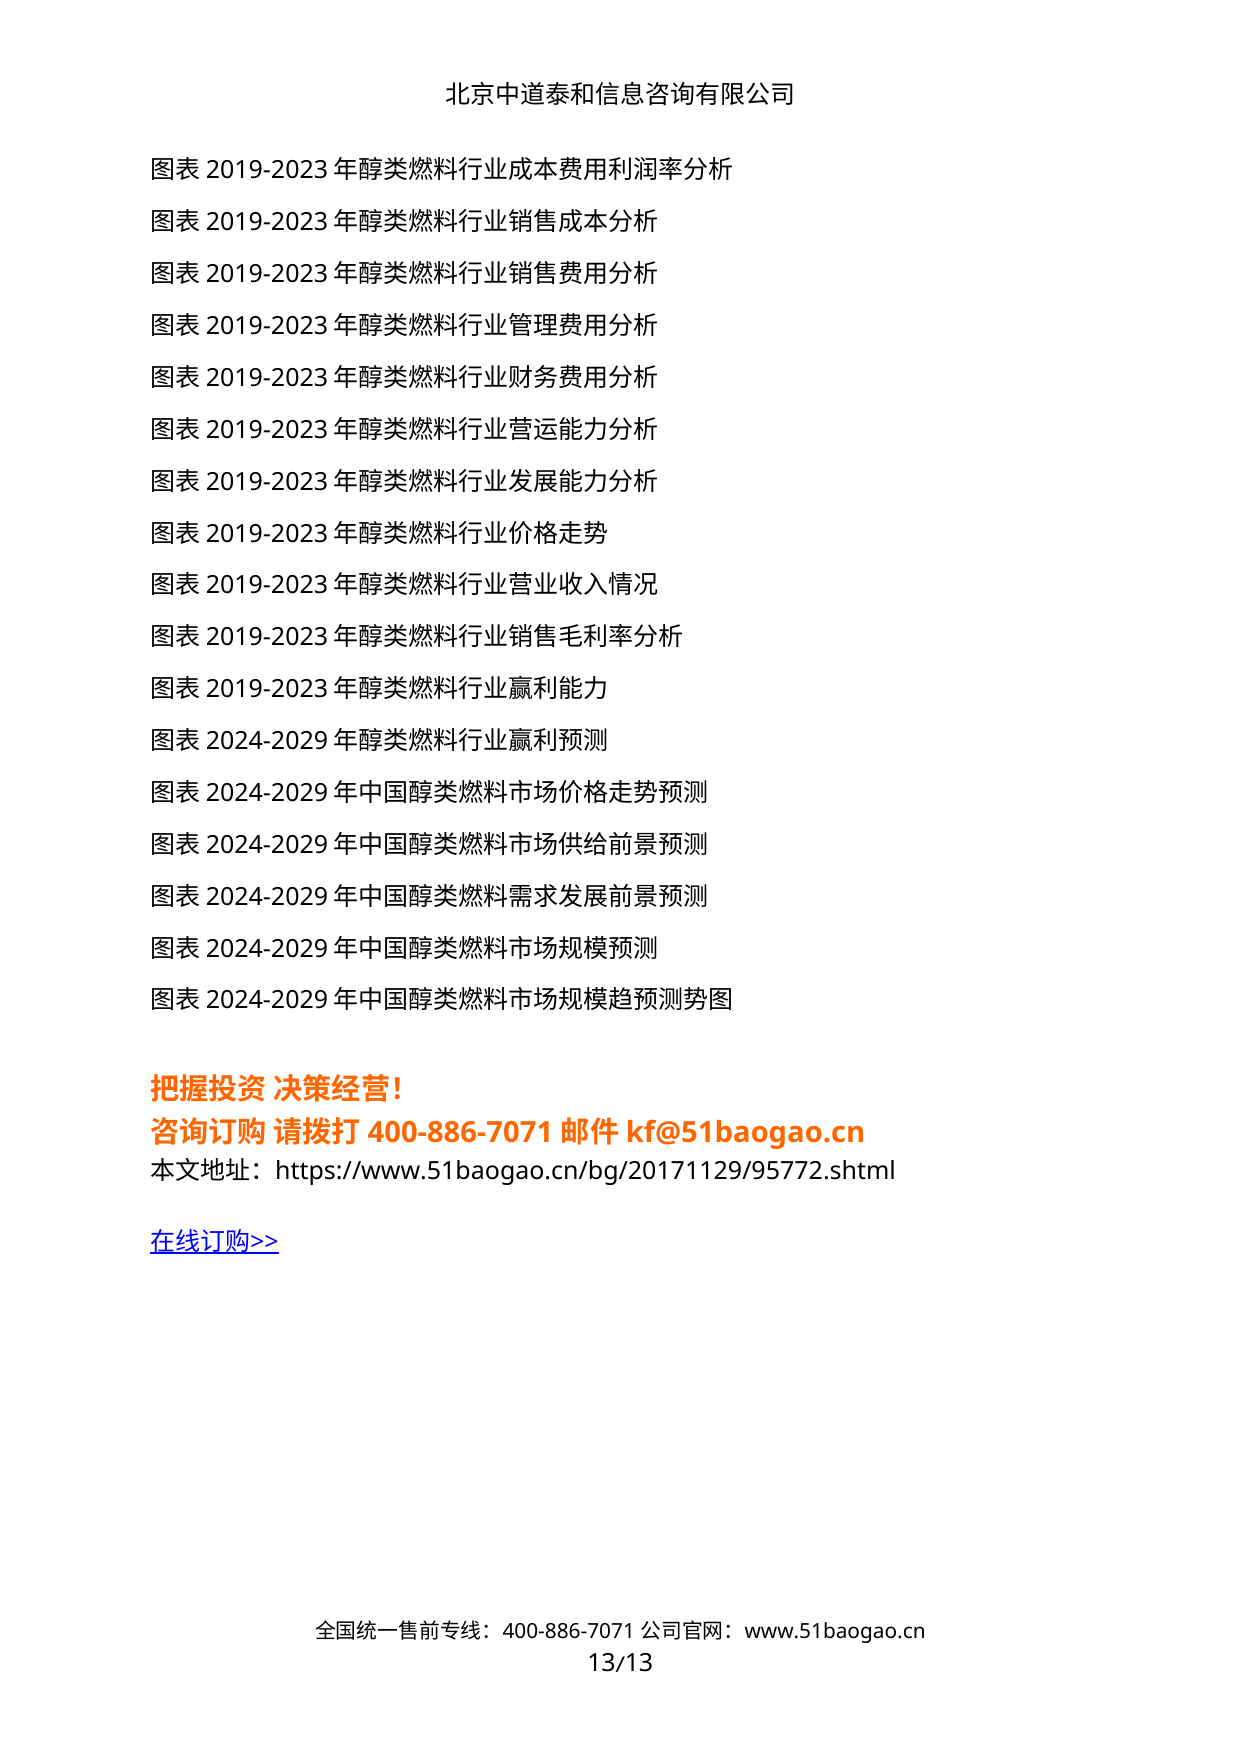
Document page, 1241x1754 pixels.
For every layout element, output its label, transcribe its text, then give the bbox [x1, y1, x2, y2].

text 图表 2024-2029年醇类燃料行业赢利预测 [150, 721, 1090, 757]
text 在线订购>> [150, 1187, 1090, 1257]
text 图表 2019-2023年醇类燃料行业成本费用利润率分析 [150, 150, 1090, 186]
text 图表 2019-2023年醇类燃料行业管理费用分析 [150, 306, 1090, 342]
text 图表 2024-2029年中国醇类燃料市场规模预测 [150, 928, 1090, 964]
text 图表 2024-2029年中国醇类燃料需求发展前景预测 [150, 876, 1090, 912]
text 图表 2024-2029年中国醇类燃料市场供给前景预测 [150, 824, 1090, 861]
text 图表 2024-2029年中国醇类燃料市场规模趋预测势图 [150, 980, 1090, 1016]
text 把握投资 决策经营！咨询订购 请拨打 400-886-7071 邮件 kf@51baogao.cn本文地址：https://www.51baogao.cn/bg/20171129/95772.shtml [150, 1032, 1090, 1187]
text 图表 2019-2023年醇类燃料行业销售毛利率分析 [150, 617, 1090, 653]
text 图表 2019-2023年醇类燃料行业销售费用分析 [150, 254, 1090, 290]
text 图表 2019-2023年醇类燃料行业赢利能力 [150, 669, 1090, 705]
text 图表 2019-2023年醇类燃料行业发展能力分析 [150, 461, 1090, 497]
text 图表 2019-2023年醇类燃料行业营运能力分析 [150, 409, 1090, 446]
text 图表 2019-2023年醇类燃料行业营业收入情况 [150, 565, 1090, 601]
text 图表 2019-2023年醇类燃料行业价格走势 [150, 513, 1090, 549]
text 图表 2019-2023年醇类燃料行业销售成本分析 [150, 202, 1090, 238]
text 图表 2019-2023年醇类燃料行业财务费用分析 [150, 357, 1090, 394]
text 图表 2024-2029年中国醇类燃料市场价格走势预测 [150, 772, 1090, 809]
